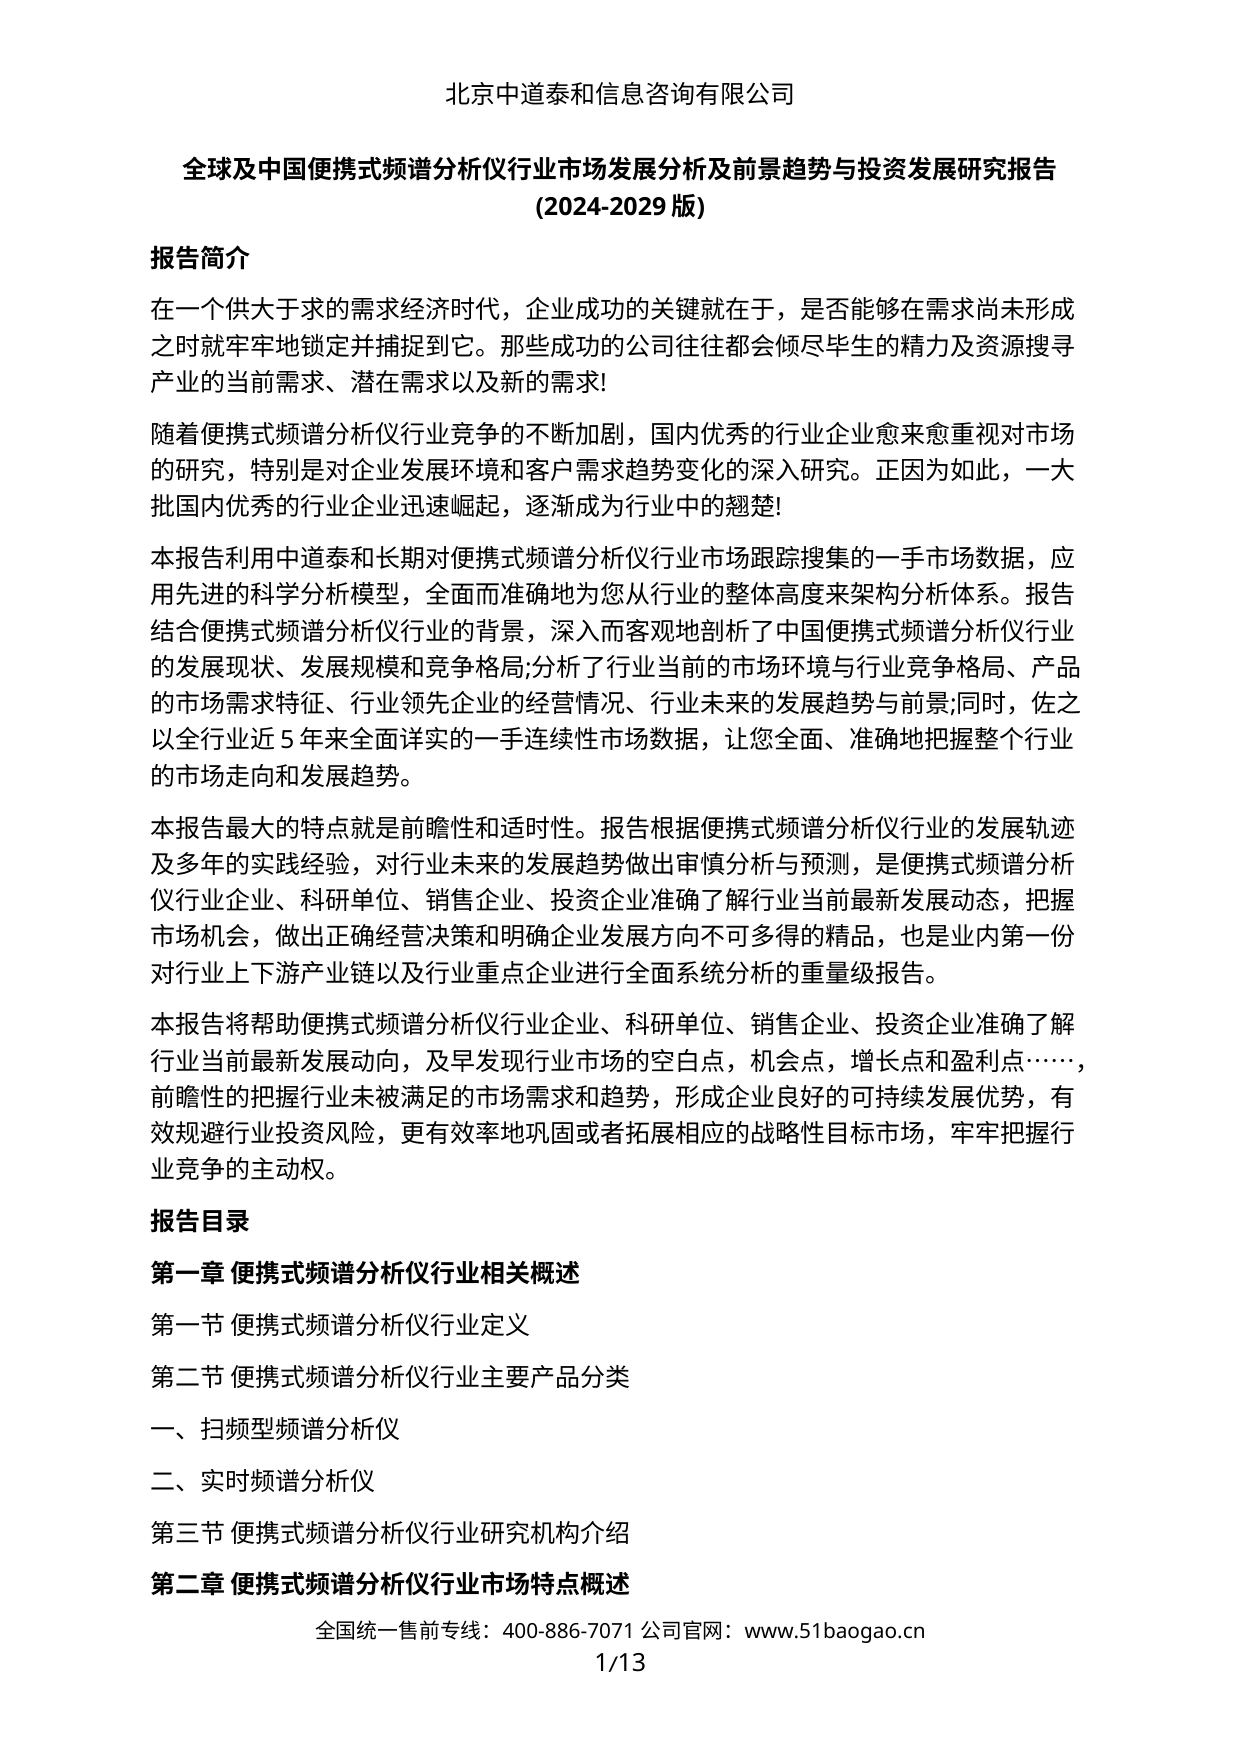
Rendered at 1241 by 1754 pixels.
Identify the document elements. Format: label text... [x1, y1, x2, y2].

text 第二节 便携式频谱分析仪行业主要产品分类 [150, 1357, 1090, 1394]
text 报告目录 [150, 1202, 1090, 1238]
text 报告简介 [150, 238, 1090, 274]
text 第三节 便携式频谱分析仪行业研究机构介绍 [150, 1513, 1090, 1549]
text 全球及中国便携式频谱分析仪行业市场发展分析及前景趋势与投资发展研究报告(2024-2029版) [150, 150, 1090, 222]
text 二、实时频谱分析仪 [150, 1461, 1090, 1497]
text 一、扫频型频谱分析仪 [150, 1409, 1090, 1446]
text 本报告将帮助便携式频谱分析仪行业企业、科研单位、销售企业、投资企业准确了解行业当前最新发展动向，及早发现行业市场的空白点，机会点，增长点和盈利点……，前瞻性的把握行业未被满足的市场需求和趋势，形成企业良好的可持续发展优势，有效规避行业投资风险，更有效率地巩固或者拓展相应的战略性目标市场，牢牢把握行业竞争的主动权。 [150, 1005, 1090, 1186]
text 本报告最大的特点就是前瞻性和适时性。报告根据便携式频谱分析仪行业的发展轨迹及多年的实践经验，对行业未来的发展趋势做出审慎分析与预测，是便携式频谱分析仪行业企业、科研单位、销售企业、投资企业准确了解行业当前最新发展动态，把握市场机会，做出正确经营决策和明确企业发展方向不可多得的精品，也是业内第一份对行业上下游产业链以及行业重点企业进行全面系统分析的重量级报告。 [150, 808, 1090, 989]
text 在一个供大于求的需求经济时代，企业成功的关键就在于，是否能够在需求尚未形成之时就牢牢地锁定并捕捉到它。那些成功的公司往往都会倾尽毕生的精力及资源搜寻产业的当前需求、潜在需求以及新的需求! [150, 290, 1090, 399]
text 本报告利用中道泰和长期对便携式频谱分析仪行业市场跟踪搜集的一手市场数据，应用先进的科学分析模型，全面而准确地为您从行业的整体高度来架构分析体系。报告结合便携式频谱分析仪行业的背景，深入而客观地剖析了中国便携式频谱分析仪行业的发展现状、发展规模和竞争格局;分析了行业当前的市场环境与行业竞争格局、产品的市场需求特征、行业领先企业的经营情况、行业未来的发展趋势与前景;同时，佐之以全行业近5年来全面详实的一手连续性市场数据，让您全面、准确地把握整个行业的市场走向和发展趋势。 [150, 539, 1090, 792]
text 第二章 便携式频谱分析仪行业市场特点概述 [150, 1565, 1090, 1601]
text 随着便携式频谱分析仪行业竞争的不断加剧，国内优秀的行业企业愈来愈重视对市场的研究，特别是对企业发展环境和客户需求趋势变化的深入研究。正因为如此，一大批国内优秀的行业企业迅速崛起，逐渐成为行业中的翘楚! [150, 414, 1090, 523]
text 第一节 便携式频谱分析仪行业定义 [150, 1306, 1090, 1342]
text 第一章 便携式频谱分析仪行业相关概述 [150, 1254, 1090, 1290]
